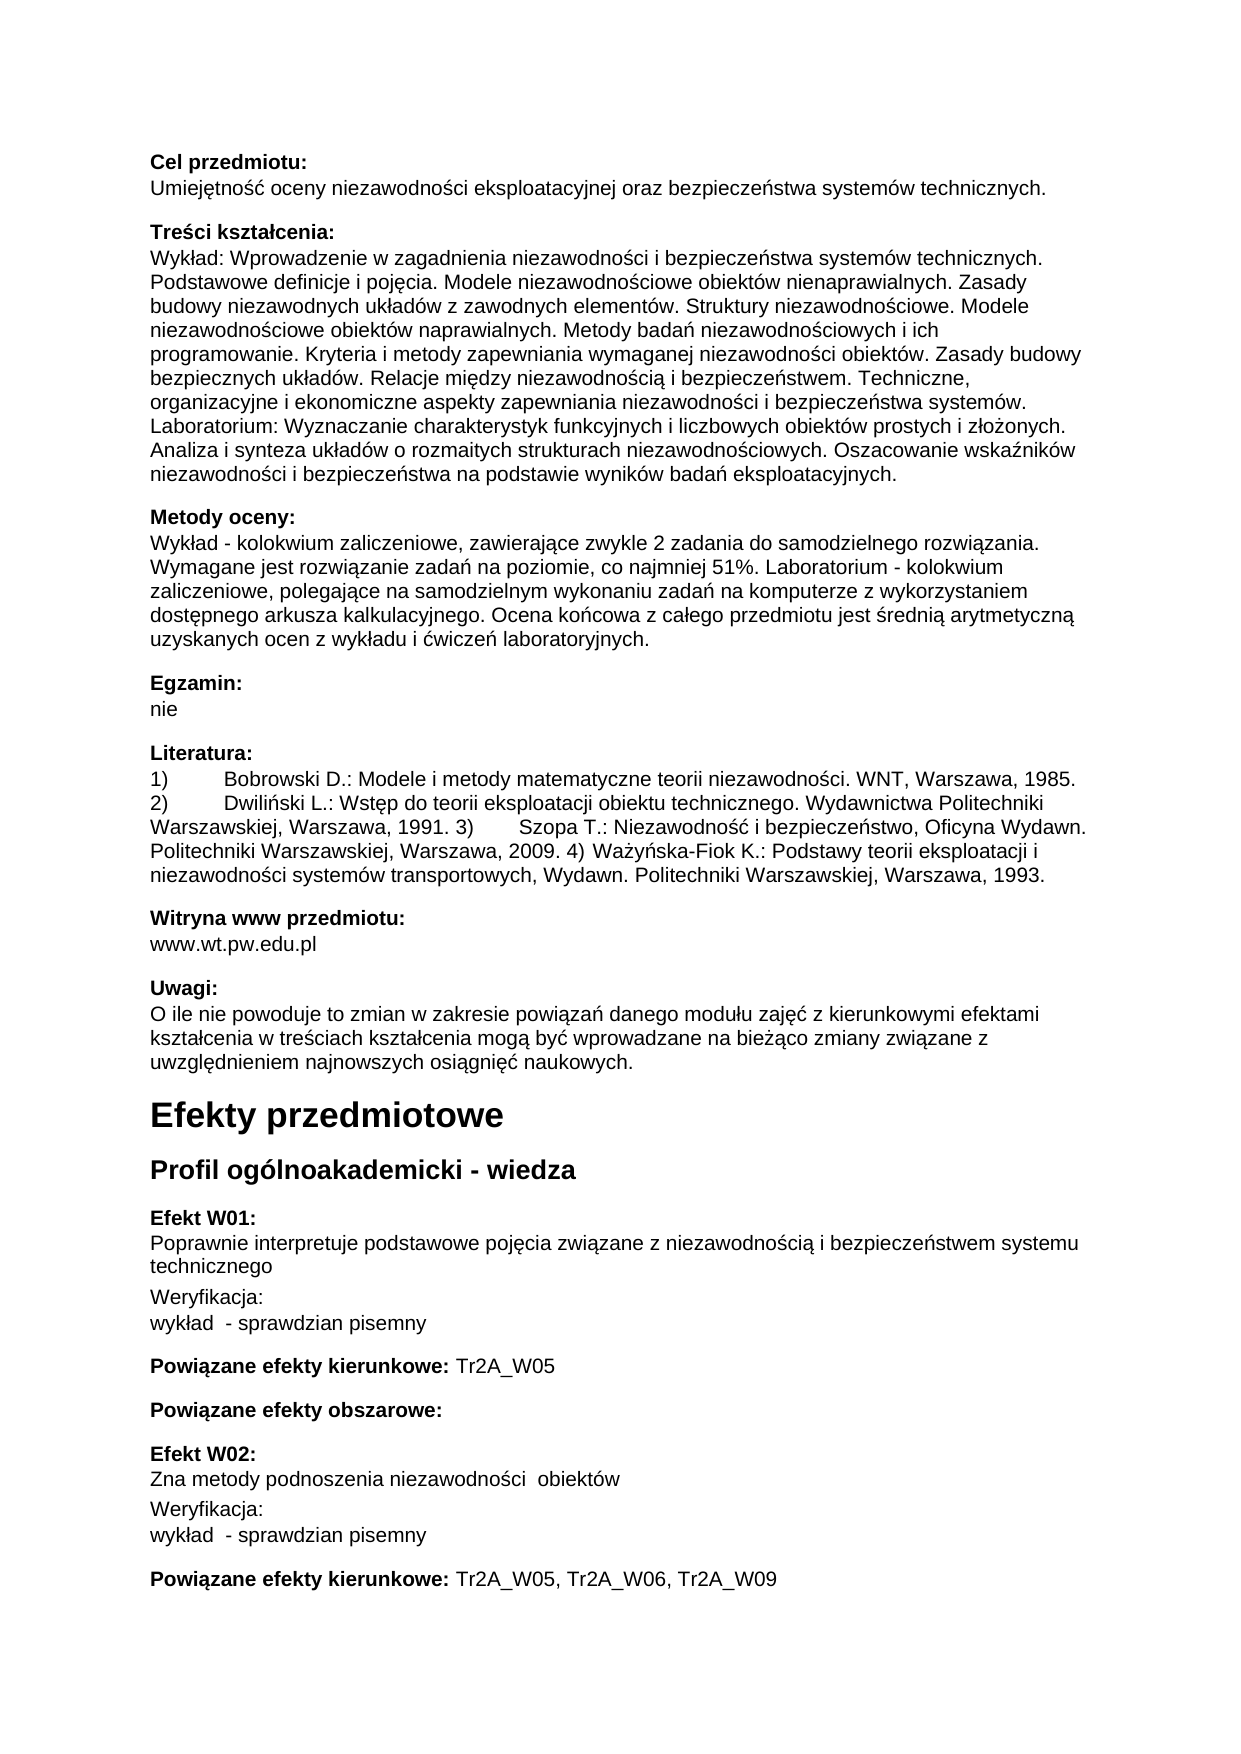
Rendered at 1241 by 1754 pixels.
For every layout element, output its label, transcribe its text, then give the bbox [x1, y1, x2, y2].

text Witryna www przedmiotu: [150, 906, 1090, 930]
text O ile nie powoduje to zmian w zakresie powiązań danego modułu zajęć z kierunkowymi efektami kształcenia w treściach kształcenia mogą być wprowadzane na bieżąco zmiany związane z uwzględnieniem najnowszych osiągnięć naukowych. [150, 1002, 1090, 1074]
text Powiązane efekty kierunkowe: Tr2A_W05, Tr2A_W06, Tr2A_W09 [150, 1567, 1090, 1591]
text wykład - sprawdzian pisemny [150, 1523, 1090, 1547]
text Efekt W01: [150, 1205, 1090, 1229]
text Wykład: Wprowadzenie w zagadnienia niezawodności i bezpieczeństwa systemów technicznych. Podstawowe definicje i pojęcia. Modele niezawodnościowe obiektów nienaprawialnych. Zasady budowy niezawodnych układów z zawodnych elementów. Struktury niezawodnościowe. Modele niezawodnościowe obiektów naprawialnych. Metody badań niezawodnościowych i ich programowanie. Kryteria i metody zapewniania wymaganej niezawodności obiektów. Zasady budowy bezpiecznych układów. Relacje między niezawodnością i bezpieczeństwem. Techniczne, organizacyjne i ekonomiczne aspekty zapewniania niezawodności i bezpieczeństwa systemów. Laboratorium: Wyznaczanie charakterystyk funkcyjnych i liczbowych obiektów prostych i złożonych. Analiza i synteza układów o rozmaitych strukturach niezawodnościowych. Oszacowanie wskaźników niezawodności i bezpieczeństwa na podstawie wyników badań eksploatacyjnych. [150, 246, 1090, 485]
text Literatura: [150, 741, 1090, 764]
text Cel przedmiotu: [150, 150, 1090, 174]
text Efekt W02: [150, 1442, 1090, 1466]
text Weryfikacja: [150, 1284, 1090, 1308]
subtitle Efekty przedmiotowe [150, 1094, 1090, 1134]
text nie [150, 697, 1090, 721]
text Wykład - kolokwium zaliczeniowe, zawierające zwykle 2 zadania do samodzielnego rozwiązania. Wymagane jest rozwiązanie zadań na poziomie, co najmniej 51%. Laboratorium - kolokwium zaliczeniowe, polegające na samodzielnym wykonaniu zadań na komputerze z wykorzystaniem dostępnego arkusza kalkulacyjnego. Ocena końcowa z całego przedmiotu jest średnią arytmetyczną uzyskanych ocen z wykładu i ćwiczeń laboratoryjnych. [150, 531, 1090, 651]
text Egzamin: [150, 671, 1090, 695]
text Powiązane efekty obszarowe: [150, 1398, 1090, 1422]
text Umiejętność oceny niezawodności eksploatacyjnej oraz bezpieczeństwa systemów technicznych. [150, 176, 1090, 200]
text 1) Bobrowski D.: Modele i metody matematyczne teorii niezawodności. WNT, Warszawa, 1985. 2) Dwiliński L.: Wstęp do teorii eksploatacji obiektu technicznego. Wydawnictwa Politechniki Warszawskiej, Warszawa, 1991. 3) Szopa T.: Niezawodność i bezpieczeństwo, Oficyna Wydawn. Politechniki Warszawskiej, Warszawa, 2009. 4) Ważyńska-Fiok K.: Podstawy teorii eksploatacji i niezawodności systemów transportowych, Wydawn. Politechniki Warszawskiej, Warszawa, 1993. [150, 767, 1090, 886]
text Metody oceny: [150, 505, 1090, 529]
text wykład - sprawdzian pisemny [150, 1311, 1090, 1334]
text Poprawnie interpretuje podstawowe pojęcia związane z niezawodnością i bezpieczeństwem systemu technicznego [150, 1230, 1090, 1278]
text Zna metody podnoszenia niezawodności obiektów [150, 1467, 1090, 1491]
text Treści kształcenia: [150, 220, 1090, 244]
text www.wt.pw.edu.pl [150, 932, 1090, 956]
text Uwagi: [150, 976, 1090, 1000]
text Powiązane efekty kierunkowe: Tr2A_W05 [150, 1354, 1090, 1378]
text Weryfikacja: [150, 1497, 1090, 1521]
subtitle Profil ogólnoakademicki - wiedza [150, 1154, 1090, 1186]
